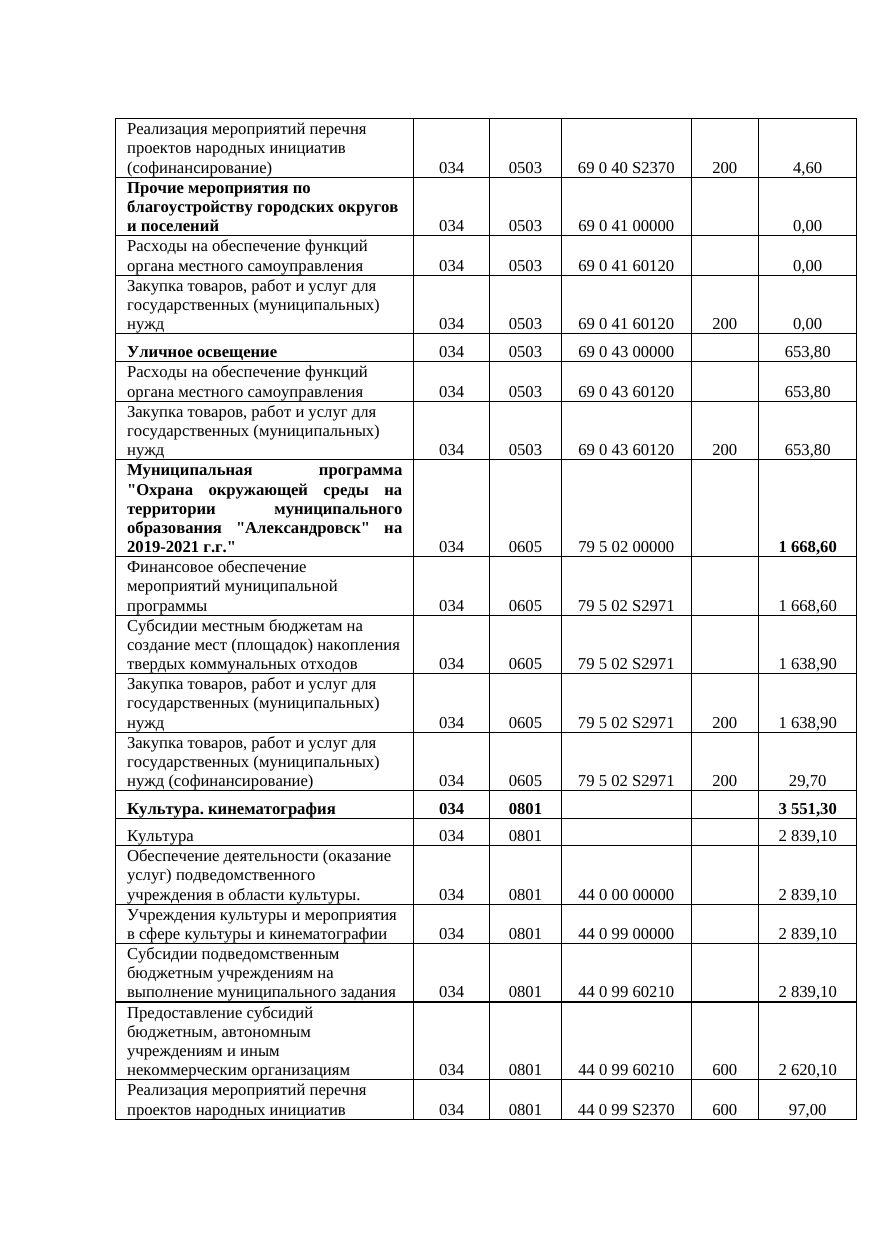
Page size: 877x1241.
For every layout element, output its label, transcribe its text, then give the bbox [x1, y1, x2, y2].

table_cell 034 [414, 1080, 489, 1118]
table_cell 034 [414, 944, 489, 1001]
table_cell Прочие мероприятия по благоустройству городских округов и поселений [116, 178, 413, 235]
table_cell Закупка товаров, работ и услуг для государственных (муниципальных) нужд (софинансирование) [116, 733, 413, 790]
table_cell 0801 [490, 846, 561, 903]
table_cell [692, 819, 758, 845]
table_cell 034 [414, 119, 489, 177]
table_cell 0503 [490, 119, 561, 177]
table_cell 0503 [490, 276, 561, 333]
table_cell 69 0 41 60120 [562, 236, 691, 274]
table_cell 0605 [490, 557, 561, 614]
table_cell 0605 [490, 616, 561, 673]
table_cell 0503 [490, 236, 561, 274]
table_cell 2 839,10 [759, 905, 856, 943]
table_cell 034 [414, 1003, 489, 1079]
table_cell 0605 [490, 674, 561, 732]
table_cell 1 638,90 [759, 674, 856, 732]
table_cell 69 0 41 60120 [562, 276, 691, 333]
table_cell 3 551,30 [759, 791, 856, 818]
table_cell [692, 362, 758, 401]
table_cell 034 [414, 334, 489, 361]
table_cell Культура. кинематография [116, 791, 413, 818]
table_cell Культура [116, 819, 413, 845]
table_cell 79 5 02 S2971 [562, 733, 691, 790]
table_cell 0,00 [759, 276, 856, 333]
table_cell 44 0 99 S2370 [562, 1080, 691, 1118]
table_cell Расходы на обеспечение функций органа местного самоуправления [116, 362, 413, 401]
table_cell 44 0 99 60210 [562, 1003, 691, 1079]
table_cell 200 [692, 733, 758, 790]
table_cell 034 [414, 362, 489, 401]
table_cell [692, 905, 758, 943]
table_cell 0503 [490, 334, 561, 361]
table_cell 79 5 02 S2971 [562, 557, 691, 614]
table_cell 79 5 02 S2971 [562, 616, 691, 673]
table_cell 44 0 99 00000 [562, 905, 691, 943]
table_cell [692, 178, 758, 235]
table_cell 600 [692, 1003, 758, 1079]
table_cell 653,80 [759, 362, 856, 401]
table_cell 034 [414, 905, 489, 943]
table_cell 034 [414, 276, 489, 333]
table_cell Финансовое обеспечение мероприятий муниципальной программы [116, 557, 413, 614]
table_cell 200 [692, 276, 758, 333]
table_cell 034 [414, 674, 489, 732]
table_cell 69 0 43 60120 [562, 402, 691, 459]
table_cell 4,60 [759, 119, 856, 177]
table_cell Уличное освещение [116, 334, 413, 361]
table_cell [692, 557, 758, 614]
table_cell 69 0 43 60120 [562, 362, 691, 401]
table_cell [692, 616, 758, 673]
table_cell [692, 334, 758, 361]
table_cell 200 [692, 119, 758, 177]
table_cell Закупка товаров, работ и услуг для государственных (муниципальных) нужд [116, 276, 413, 333]
table_cell [692, 791, 758, 818]
table_cell [562, 791, 691, 818]
table_cell 0605 [490, 460, 561, 556]
table_cell 0801 [490, 1003, 561, 1079]
table_cell Закупка товаров, работ и услуг для государственных (муниципальных) нужд [116, 402, 413, 459]
table_cell 034 [414, 557, 489, 614]
table_cell 034 [414, 791, 489, 818]
table_cell 1 668,60 [759, 460, 856, 556]
table_cell Обеспечение деятельности (оказание услуг) подведомственного учреждения в области культуры. [116, 846, 413, 903]
table_cell 034 [414, 616, 489, 673]
table_cell 0503 [490, 362, 561, 401]
table_cell 97,00 [759, 1080, 856, 1118]
table_cell 034 [414, 819, 489, 845]
table_cell 0605 [490, 733, 561, 790]
table_cell 0801 [490, 905, 561, 943]
table_cell 0801 [490, 1080, 561, 1118]
table_cell 2 839,10 [759, 944, 856, 1001]
table_cell 79 5 02 S2971 [562, 674, 691, 732]
table_cell 200 [692, 402, 758, 459]
table_cell 0801 [490, 819, 561, 845]
table_cell [692, 846, 758, 903]
table_cell 69 0 40 S2370 [562, 119, 691, 177]
table_cell 2 839,10 [759, 846, 856, 903]
table_cell 79 5 02 00000 [562, 460, 691, 556]
table_cell 2 620,10 [759, 1003, 856, 1079]
table_cell 0,00 [759, 236, 856, 274]
table_cell Муниципальная программа "Охрана окружающей среды на территории муниципального образования "Александровск" на 2019-2021 г.г." [116, 460, 413, 556]
table_cell Субсидии местным бюджетам на создание мест (площадок) накопления твердых коммунальных отходов [116, 616, 413, 673]
table_cell 0503 [490, 178, 561, 235]
table_cell [692, 944, 758, 1001]
table_cell Cубсидии подведомственным бюджетным учреждениям на выполнение муниципального задания [116, 944, 413, 1001]
table_cell 44 0 00 00000 [562, 846, 691, 903]
table_cell Реализация мероприятий перечня проектов народных инициатив (софинансирование) [116, 119, 413, 177]
table_cell 600 [692, 1080, 758, 1118]
table_cell 0,00 [759, 178, 856, 235]
table_cell 69 0 41 00000 [562, 178, 691, 235]
table_cell [562, 819, 691, 845]
table_cell 0801 [490, 944, 561, 1001]
table_cell 034 [414, 460, 489, 556]
table_cell 69 0 43 00000 [562, 334, 691, 361]
table_cell 1 668,60 [759, 557, 856, 614]
table_cell 0503 [490, 402, 561, 459]
table_cell [692, 460, 758, 556]
table_cell 0801 [490, 791, 561, 818]
table_cell 44 0 99 60210 [562, 944, 691, 1001]
table_cell 653,80 [759, 402, 856, 459]
table_cell 200 [692, 674, 758, 732]
table_cell [692, 236, 758, 274]
table_cell 034 [414, 402, 489, 459]
table_cell Закупка товаров, работ и услуг для государственных (муниципальных) нужд [116, 674, 413, 732]
table_cell Расходы на обеспечение функций органа местного самоуправления [116, 236, 413, 274]
table_cell 034 [414, 236, 489, 274]
table_cell 1 638,90 [759, 616, 856, 673]
table_cell 29,70 [759, 733, 856, 790]
table_cell 034 [414, 733, 489, 790]
table_cell 034 [414, 178, 489, 235]
table_cell Учреждения культуры и мероприятия в сфере культуры и кинематографии [116, 905, 413, 943]
table_cell Предоставление субсидий бюджетным, автономным учреждениям и иным некоммерческим организациям [116, 1003, 413, 1079]
table_cell Реализация мероприятий перечня проектов народных инициатив [116, 1080, 413, 1118]
table_cell 2 839,10 [759, 819, 856, 845]
table_cell 034 [414, 846, 489, 903]
table_cell 653,80 [759, 334, 856, 361]
